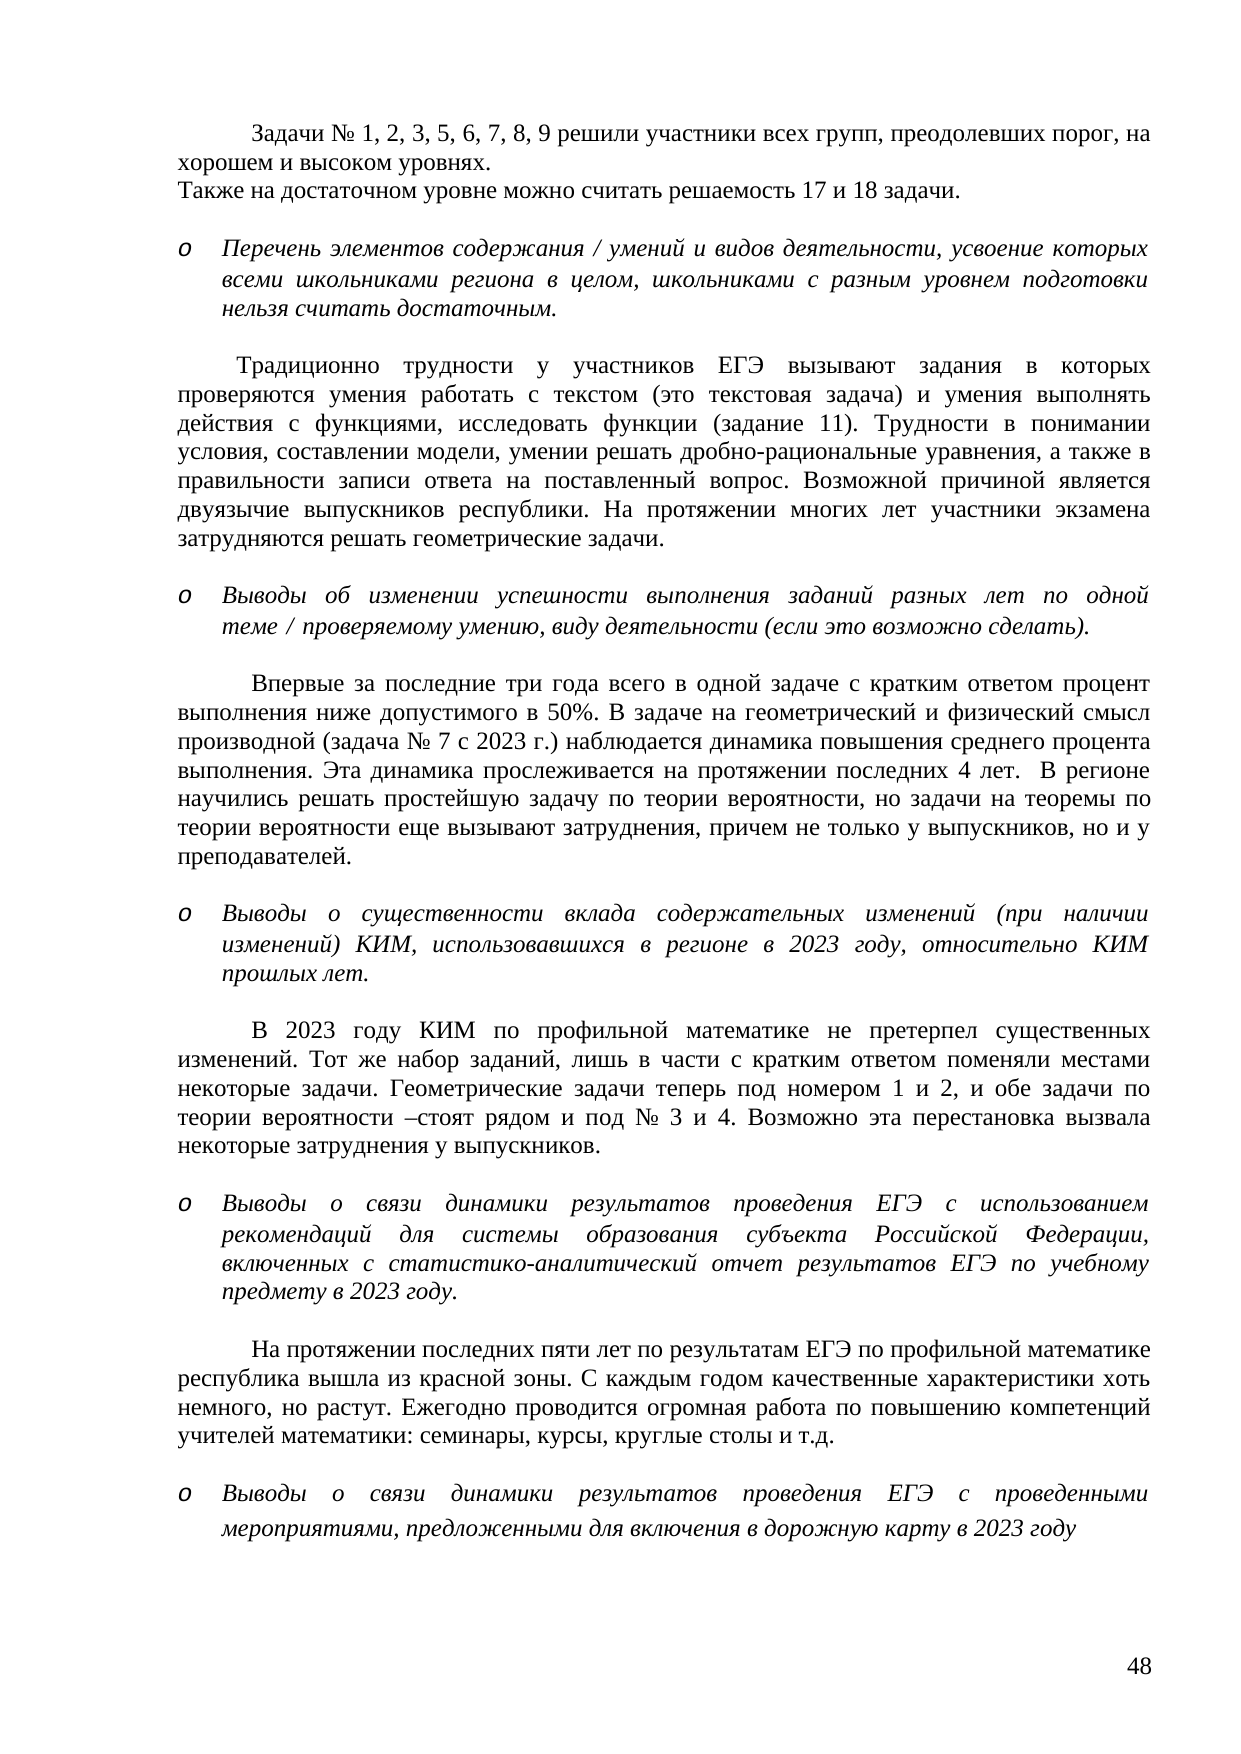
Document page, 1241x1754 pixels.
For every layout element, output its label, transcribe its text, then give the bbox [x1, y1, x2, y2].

text Традиционно трудности у участников ЕГЭ вызывают задания в которых проверяются умения работать с текстом (это текстовая задача) и умения выполнять действия с функциями, исследовать функции (задание 11). Трудности в понимании условия, составлении модели, умении решать дробно-рациональные уравнения, а также в правильности записи ответа на поставленный вопрос. Возможной причиной является двуязычие выпускников республики. На протяжении многих лет участники экзамена затрудняются решать геометрические задачи. [177, 350, 1152, 551]
list Выводы о существенности вклада содержательных изменений (при наличии изменений) КИМ, использовавшихся в регионе в 2023 году, относительно КИМ прошлых лет. [177, 898, 1152, 987]
list Перечень элементов содержания / умений и видов деятельности, усвоение которых всеми школьниками региона в целом, школьниками с разным уровнем подготовки нельзя считать достаточным. [177, 233, 1152, 321]
list На протяжении последних пяти лет по результатам ЕГЭ по профильной математике республика вышла из красной зоны. С каждым годом качественные характеристики хоть немного, но растут. Ежегодно проводится огромная работа по повышению компетенций учителей математики: семинары, курсы, круглые столы и т.д. [177, 1334, 1152, 1449]
list Выводы об изменении успешности выполнения заданий разных лет по одной теме / проверяемому умению, виду деятельности (если это возможно сделать). [177, 580, 1152, 640]
text В 2023 году КИМ по профильной математике не претерпел существенных изменений. Тот же набор заданий, лишь в части с кратким ответом поменяли местами некоторые задачи. Геометрические задачи теперь под номером 1 и 2, и обе задачи по теории вероятности –стоят рядом и под № 3 и 4. Возможно эта перестановка вызвала некоторые затруднения у выпускников. [177, 1016, 1152, 1159]
list Выводы о связи динамики результатов проведения ЕГЭ с проведенными мероприятиями, предложенными для включения в дорожную карту в 2023 году [177, 1478, 1152, 1542]
text Также на достаточном уровне можно считать решаемость 17 и 18 задачи. [177, 176, 1152, 204]
text Впервые за последние три года всего в одной задаче с кратким ответом процент выполнения ниже допустимого в 50%. В задаче на геометрический и физический смысл производной (задача № 7 с 2023 г.) наблюдается динамика повышения среднего процента выполнения. Эта динамика прослеживается на протяжении последних 4 лет. В регионе научились решать простейшую задачу по теории вероятности, но задачи на теоремы по теории вероятности еще вызывают затруднения, причем не только у выпускников, но и у преподавателей. [177, 668, 1152, 870]
text Задачи № 1, 2, 3, 5, 6, 7, 8, 9 решили участники всех групп, преодолевших порог, на хорошем и высоком уровнях. [177, 118, 1152, 176]
list Выводы о связи динамики результатов проведения ЕГЭ с использованием рекомендаций для системы образования субъекта Российской Федерации, включенных с статистико-аналитический отчет результатов ЕГЭ по учебному предмету в 2023 году. [177, 1188, 1152, 1305]
